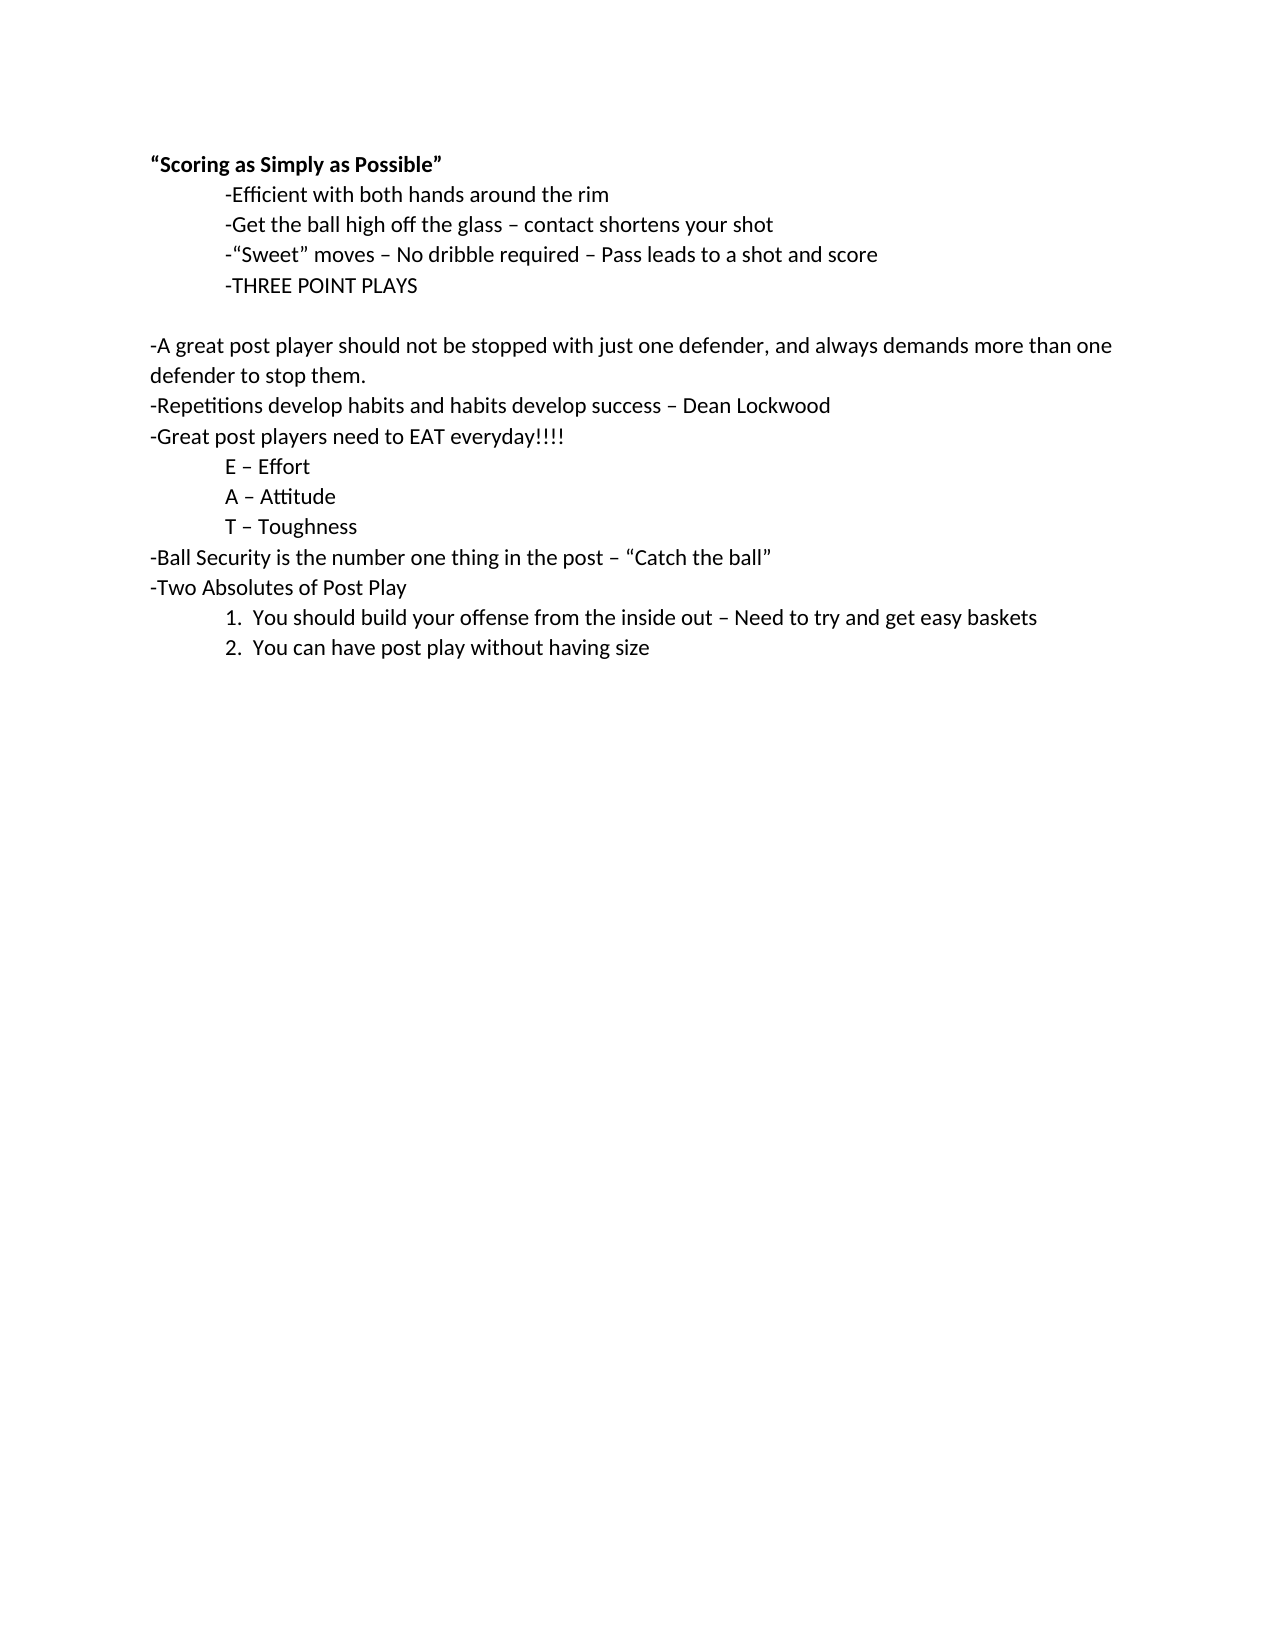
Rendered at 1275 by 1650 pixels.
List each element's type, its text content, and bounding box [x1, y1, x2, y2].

text T – Toughness [150, 512, 1125, 541]
text -THREE POINT PLAYS [150, 271, 1125, 299]
text E – Effort [150, 452, 1125, 480]
text -Efficient with both hands around the rim [150, 180, 1125, 208]
text -Ball Security is the number one thing in the post – “Catch the ball” [150, 543, 1125, 571]
text 1. You should build your offense from the inside out – Need to try and get easy baskets [150, 603, 1125, 631]
text -Two Absolutes of Post Play [150, 573, 1125, 601]
text “Scoring as Simply as Possible” [150, 150, 1125, 178]
text -“Sweet” moves – No dribble required – Pass leads to a shot and score [150, 241, 1125, 269]
text -Great post players need to EAT everyday!!!! [150, 422, 1125, 450]
text -Get the ball high off the glass – contact shortens your shot [150, 210, 1125, 238]
text -A great post player should not be stopped with just one defender, and always demands more than one defender to stop them. [150, 331, 1125, 389]
text A – Attitude [150, 482, 1125, 510]
text 2. You can have post play without having size [150, 633, 1125, 661]
text -Repetitions develop habits and habits develop success – Dean Lockwood [150, 392, 1125, 420]
